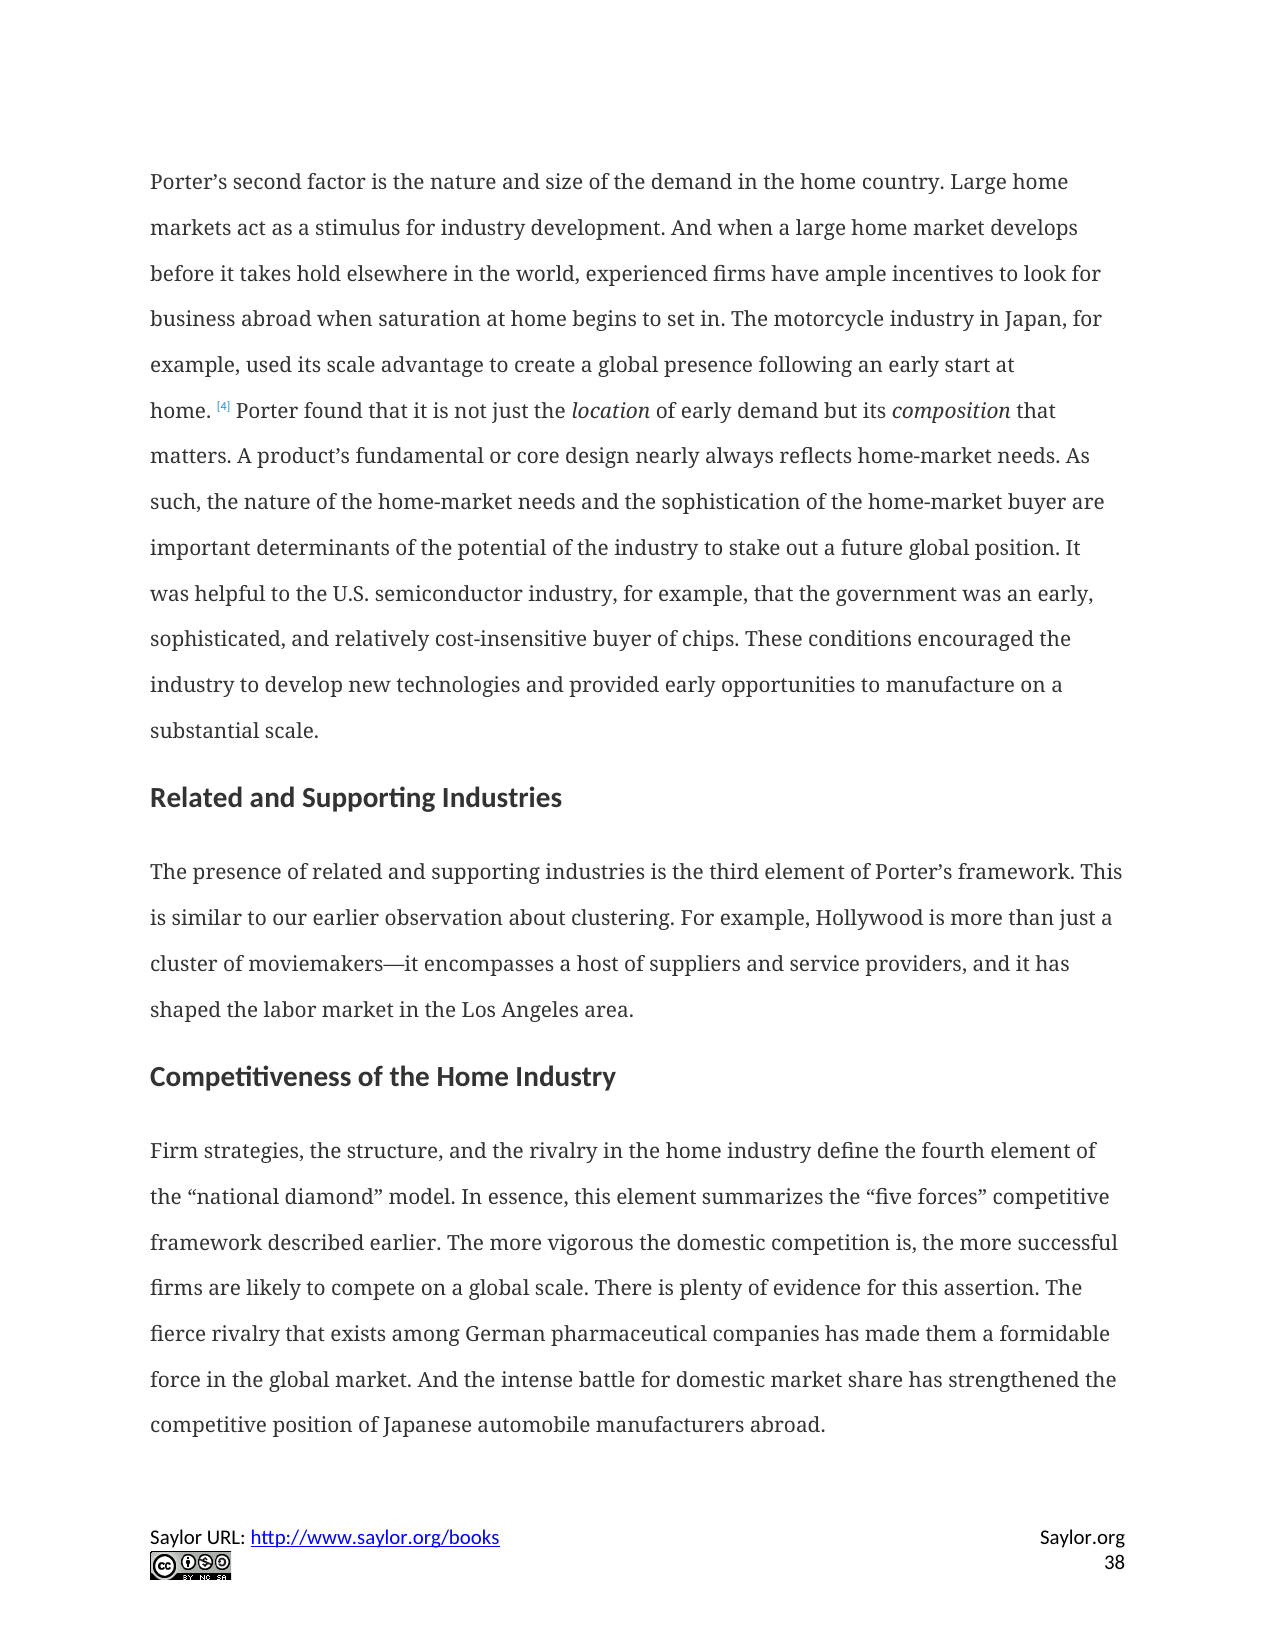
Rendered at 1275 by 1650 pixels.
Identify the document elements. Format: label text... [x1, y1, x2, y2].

picture [150, 1551, 232, 1580]
text The presence of related and supporting industries is the third element of Porter’s framework. This is similar to our earlier observation about clustering. For example, Hollywood is more than just a cluster of moviemakers—it encompasses a host of suppliers and service providers, and it has shaped the labor market in the Los Angeles area. [150, 840, 1125, 1023]
text Firm strategies, the structure, and the rivalry in the home industry define the fourth element of the “national diamond” model. In essence, this element summarizes the “five forces” competitive framework described earlier. The more vigorous the domestic competition is, the more successful firms are likely to compete on a global scale. There is plenty of evidence for this assertion. The fierce rivalry that exists among German pharmaceutical companies has made them a formidable force in the global market. And the intense battle for domestic market share has strengthened the competitive position of Japanese automobile manufacturers abroad. [150, 1119, 1125, 1439]
subtitle Competitiveness of the Home Industry [150, 1048, 1125, 1094]
text Porter’s second factor is the nature and size of the demand in the home country. Large home markets act as a stimulus for industry development. And when a large home market develops before it takes hold elsewhere in the world, experienced firms have ample incentives to look for business abroad when saturation at home begins to set in. The motorcycle industry in Japan, for example, used its scale advantage to create a global presence following an early start at home. [4] Porter found that it is not just the location of early demand but its composition that matters. A product’s fundamental or core design nearly always reflects home-market needs. As such, the nature of the home-market needs and the sophistication of the home-market buyer are important determinants of the potential of the industry to stake out a future global position. It was helpful to the U.S. semiconductor industry, for example, that the government was an early, sophisticated, and relatively cost-insensitive buyer of chips. These conditions encouraged the industry to develop new technologies and provided early opportunities to manufacture on a substantial scale. [150, 150, 1125, 744]
subtitle Related and Supporting Industries [150, 769, 1125, 815]
